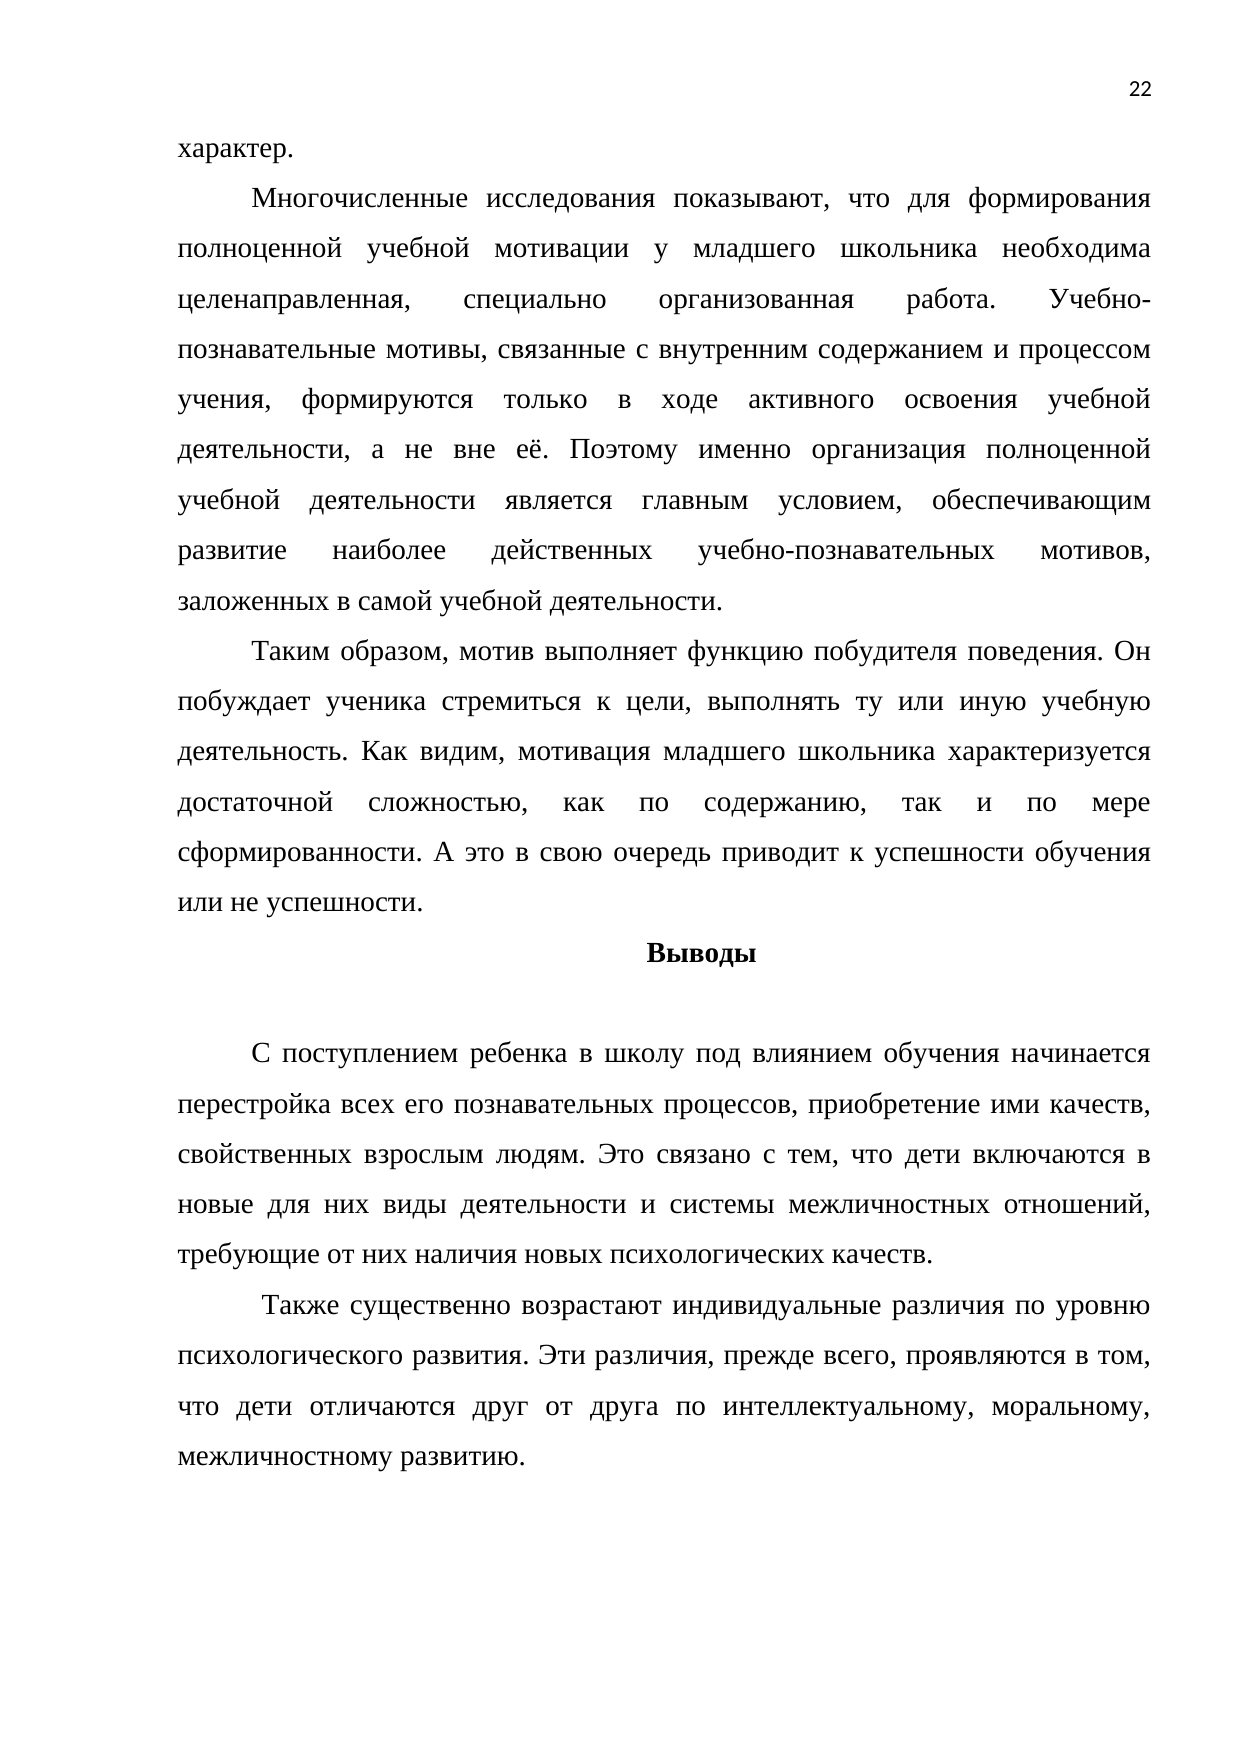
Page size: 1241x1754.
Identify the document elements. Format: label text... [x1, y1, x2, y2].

text Многочисленные исследования показывают, что для формирования полноценной учебной мотивации у младшего школьника необходима целенаправленная, специально организованная работа. Учебно-познавательные мотивы, связанные с внутренним содержанием и процессом учения, формируются только в ходе активного освоения учебной деятельности, а не вне её. Поэтому именно организация полноценной учебной деятельности является главным условием, обеспечивающим развитие наиболее действенных учебно-познавательных мотивов, заложенных в самой учебной деятельности. [177, 180, 1152, 616]
text Таким образом, мотив выполняет функцию побудителя поведения. Он побуждает ученика стремиться к цели, выполнять ту или иную учебную деятельность. Как видим, мотивация младшего школьника характеризуется достаточной сложностью, как по содержанию, так и по мере сформированности. А это в свою очередь приводит к успешности обучения или не успешности. [177, 633, 1152, 918]
subtitle С поступлением ребенка в школу под влиянием обучения начинается перестройка всех его познавательных процессов, приобретение ими качеств, свойственных взрослым людям. Это связано с тем, что дети включаются в новые для них виды деятельности и системы межличностных отношений, требующие от них наличия новых психологических качеств. [177, 1035, 1152, 1270]
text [177, 130, 1152, 163]
subtitle Выводы [177, 935, 1152, 968]
subtitle Также существенно возрастают индивидуальные различия по уровню психологического развития. Эти различия, прежде всего, проявляются в том, что дети отличаются друг от друга по интеллектуальному, моральному, межличностному развитию. [177, 1287, 1152, 1471]
